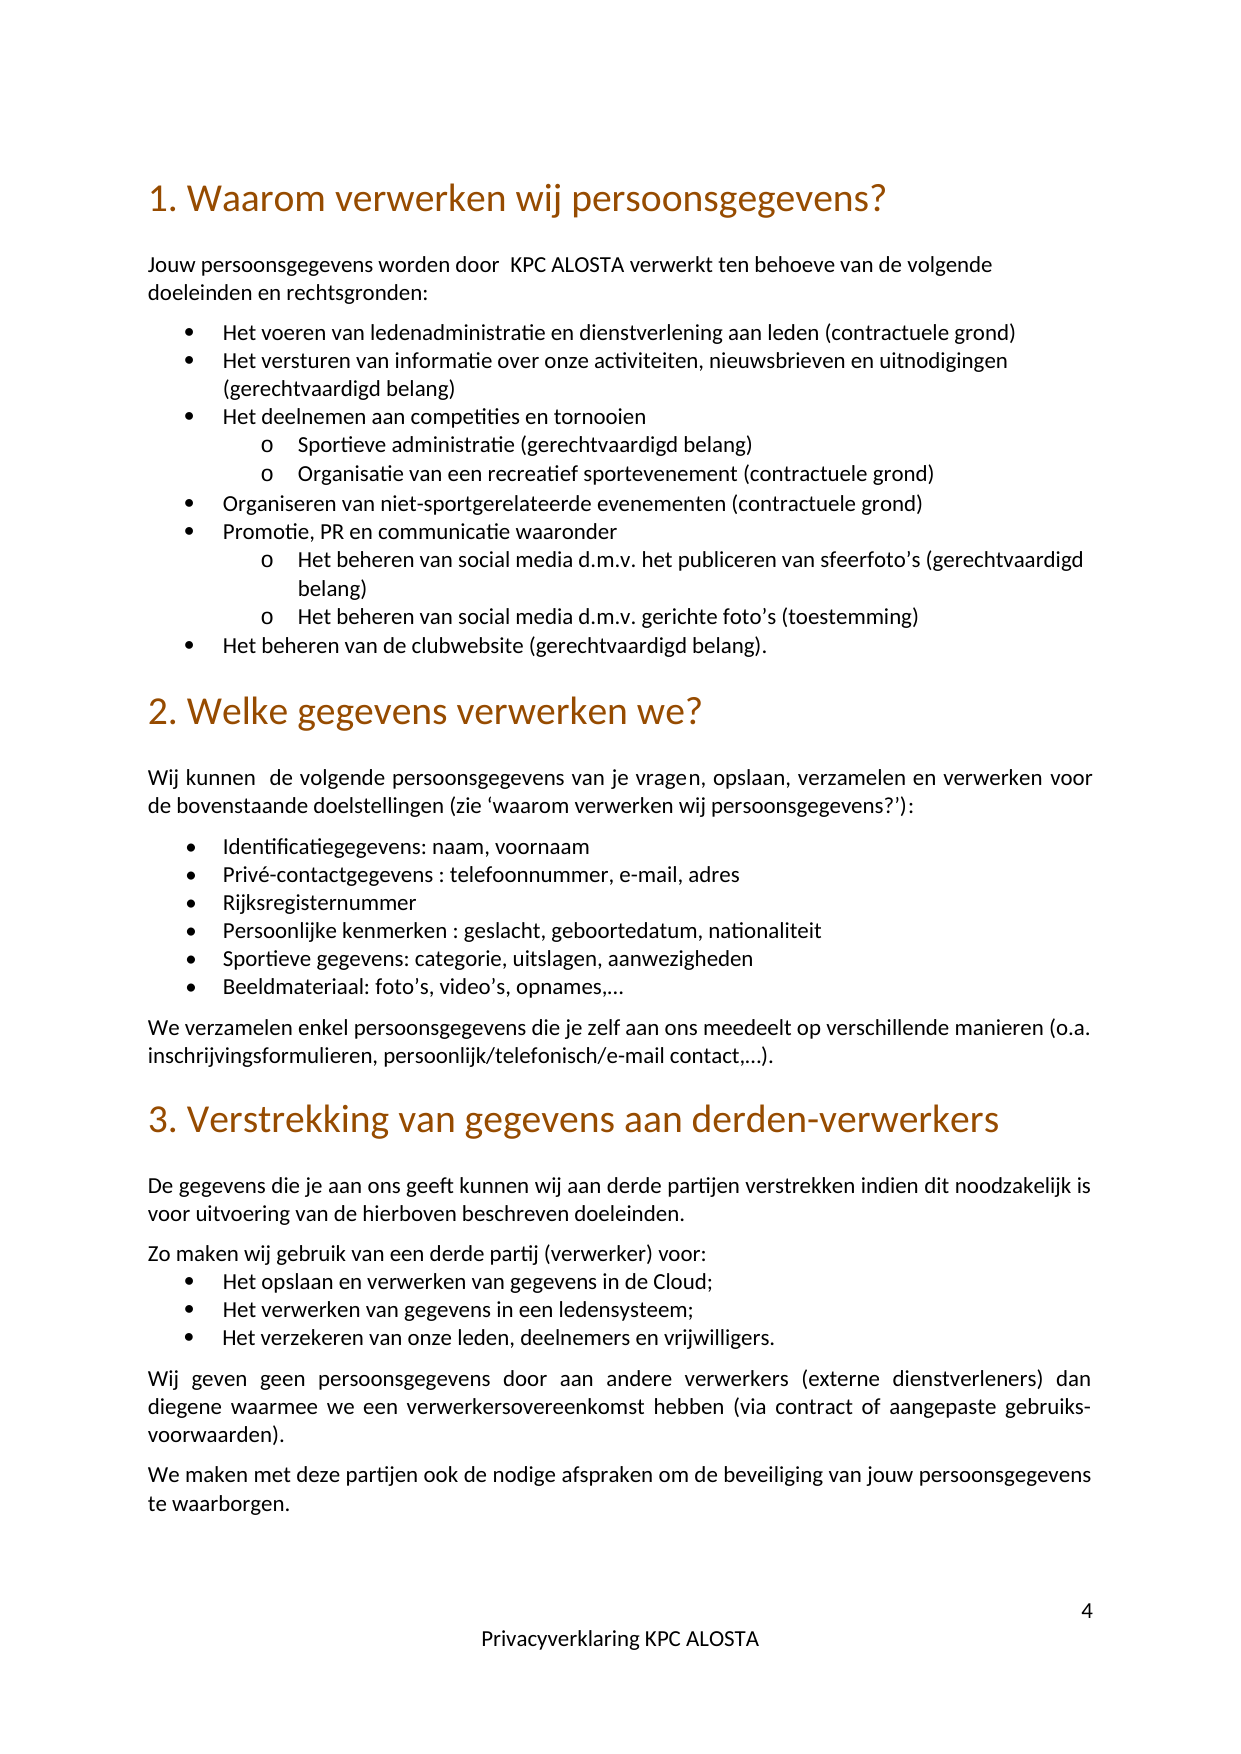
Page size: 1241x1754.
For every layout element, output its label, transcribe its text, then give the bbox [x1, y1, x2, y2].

text We maken met deze partijen ook de nodige afspraken om de beveiliging van jouw persoonsgegevens te waarborgen. [148, 1461, 1093, 1517]
list Het voeren van ledenadministratie en dienstverlening aan leden (contractuele grond) [185, 318, 1093, 346]
list Privé-contactgegevens : telefoonnummer, e-mail, adres [185, 860, 1093, 888]
subtitle 3. Verstrekking van gegevens aan derden-verwerkers [148, 1094, 1093, 1142]
text Wij kunnen de volgende persoonsgegevens van je vragen, opslaan, verzamelen en verwerken voor de bovenstaande doelstellingen (zie ‘waarom verwerken wij persoonsgegevens?’): [148, 763, 1093, 819]
subtitle 1. Waarom verwerken wij persoonsgegevens? [148, 173, 1093, 221]
list Het deelnemen aan competities en tornooien [185, 402, 1093, 430]
list Organisatie van een recreatief sportevenement (contractuele grond) [260, 459, 1093, 489]
list Promotie, PR en communicatie waaronder [185, 517, 1093, 545]
list Het verwerken van gegevens in een ledensysteem; [185, 1296, 1093, 1323]
text We verzamelen enkel persoonsgegevens die je zelf aan ons meedeelt op verschillende manieren (o.a. inschrijvingsformulieren, persoonlijk/telefonisch/e-mail contact,…). [148, 1013, 1093, 1069]
subtitle 2. Welke gegevens verwerken we? [148, 686, 1093, 735]
list Het versturen van informatie over onze activiteiten, nieuwsbrieven en uitnodigingen (gerechtvaardigd belang) [185, 346, 1093, 402]
text Zo maken wij gebruik van een derde partij (verwerker) voor: [148, 1239, 1093, 1267]
list Beeldmateriaal: foto’s, video’s, opnames,… [185, 972, 1093, 1000]
list Persoonlijke kenmerken : geslacht, geboortedatum, nationaliteit [185, 916, 1093, 944]
list Het opslaan en verwerken van gegevens in de Cloud; [185, 1267, 1093, 1296]
list Identificatiegegevens: naam, voornaam [185, 832, 1093, 860]
list Het verzekeren van onze leden, deelnemers en vrijwilligers. [185, 1323, 1093, 1352]
list Het beheren van social media d.m.v. gerichte foto’s (toestemming) [260, 602, 1093, 631]
text De gegevens die je aan ons geeft kunnen wij aan derde partijen verstrekken indien dit noodzakelijk is voor uitvoering van de hierboven beschreven doeleinden. [148, 1171, 1093, 1227]
list Sportieve gegevens: categorie, uitslagen, aanwezigheden [185, 944, 1093, 972]
list Het beheren van social media d.m.v. het publiceren van sfeerfoto’s (gerechtvaardigd belang) [260, 545, 1093, 602]
list Sportieve administratie (gerechtvaardigd belang) [260, 430, 1093, 459]
text Wij geven geen persoonsgegevens door aan andere verwerkers (externe dienstverleners) dan diegene waarmee we een verwerkersovereenkomst hebben (via contract of aangepaste gebruiks- voorwaarden). [148, 1364, 1093, 1448]
text Jouw persoonsgegevens worden door KPC ALOSTA verwerkt ten behoeve van de volgende doeleinden en rechtsgronden: [148, 250, 1093, 306]
list Het beheren van de clubwebsite (gerechtvaardigd belang). [185, 631, 1093, 659]
list Rijksregisternummer [185, 888, 1093, 916]
list Organiseren van niet-sportgerelateerde evenementen (contractuele grond) [185, 489, 1093, 517]
